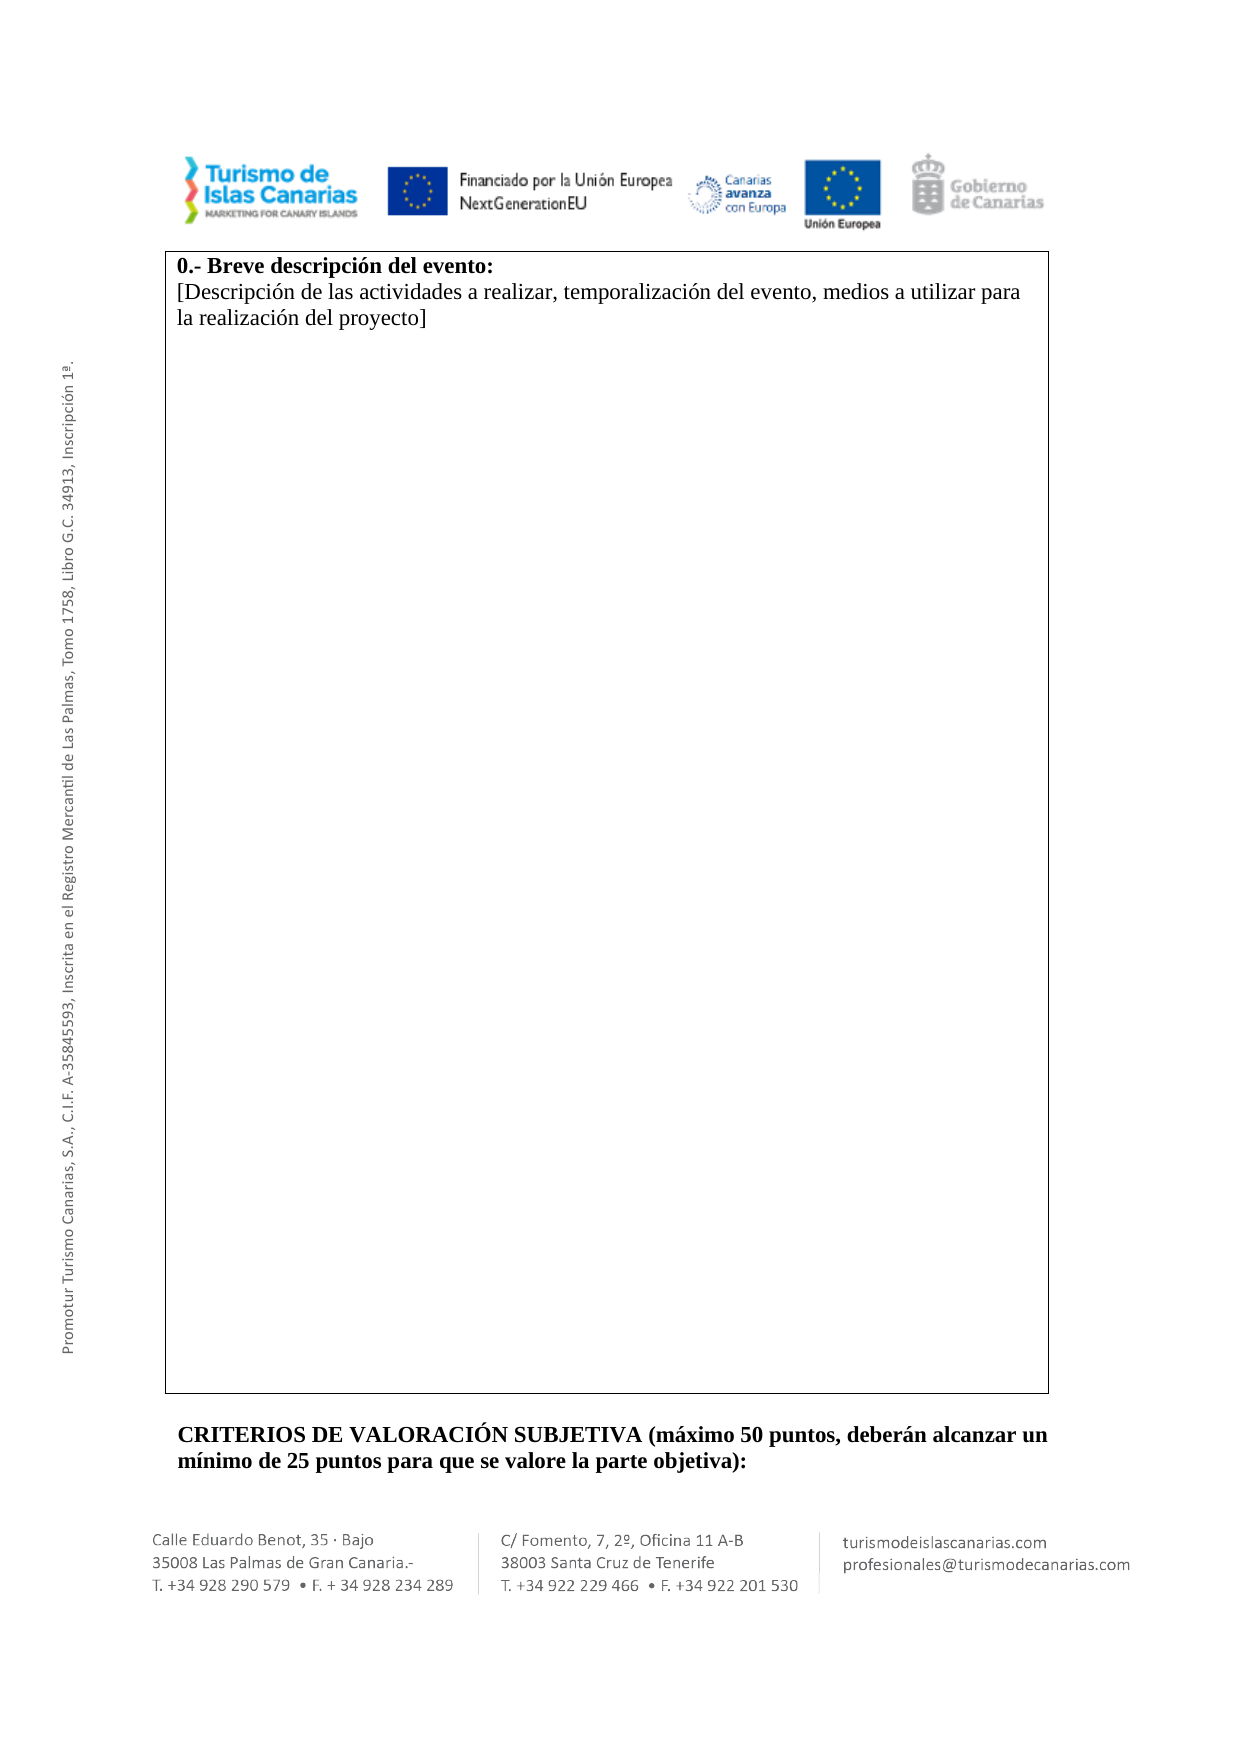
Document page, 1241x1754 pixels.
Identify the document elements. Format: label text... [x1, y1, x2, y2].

table_header 0.- Breve descripción del evento: [Descripción de las actividades a realizar, temporalización del evento, medios a utilizar para la realización del proyecto] [166, 252, 1048, 1393]
text CRITERIOS DE VALORACIÓN SUBJETIVA (máximo 50 puntos, deberán alcanzar un mínimo de 25 puntos para que se valore la parte objetiva): [177, 1421, 1063, 1473]
picture [73, 1492, 1241, 1664]
picture [0, 250, 105, 1390]
picture [177, 100, 1063, 252]
